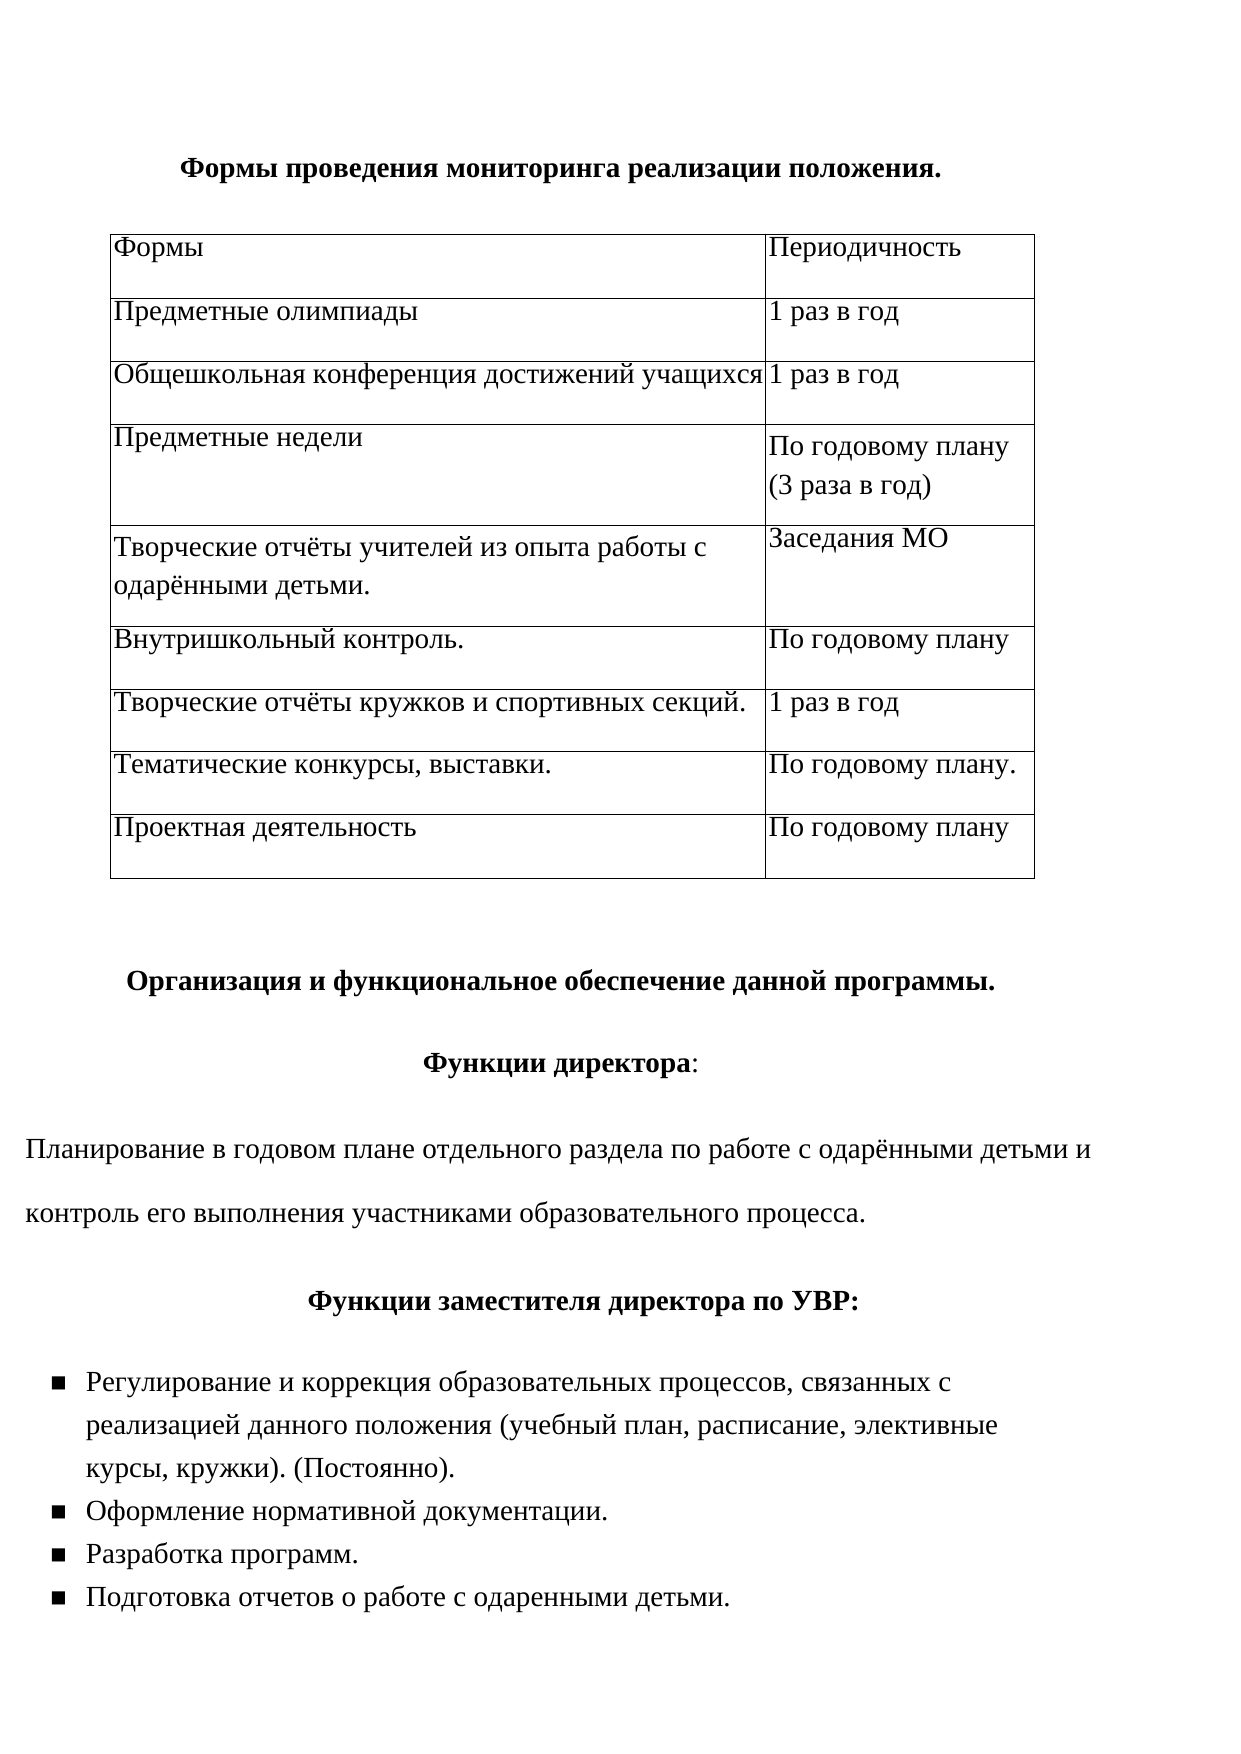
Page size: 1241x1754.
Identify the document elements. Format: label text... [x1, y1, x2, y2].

table_cell Творческие отчёты кружков и спортивных секций. [111, 690, 765, 751]
table_cell Тематические конкурсы, выставки. [111, 752, 765, 814]
table_header Периодичность [766, 235, 1034, 298]
text Формы проведения мониторинга реализации положения. [19, 153, 1103, 184]
table_cell Внутришкольный контроль. [111, 627, 765, 689]
table_cell Предметные недели [111, 425, 765, 525]
list Оформление нормативной документации. [50, 1486, 1126, 1529]
list Подготовка отчетов о работе с одаренными детьми. [50, 1572, 1126, 1615]
table_cell По годовому плану [766, 815, 1034, 878]
table_cell Общешкольная конференция достижений учащихся [111, 362, 765, 424]
list Разработка программ. [50, 1529, 1126, 1572]
table_cell По годовому плану [766, 627, 1034, 689]
table_cell 1 раз в год [766, 362, 1034, 424]
text Функции директора: [19, 1051, 1103, 1078]
table_cell 1 раз в год [766, 299, 1034, 361]
table_cell По годовому плану. [766, 752, 1034, 814]
table_cell Заседания МО [766, 526, 1034, 626]
table_header Формы [111, 235, 765, 298]
table_cell Проектная деятельность [111, 815, 765, 878]
text Организация и функциональное обеспечение данной программы. [19, 965, 1103, 996]
list Регулирование и коррекция образовательных процессов, связанных с реализацией данного положения (учебный план, расписание, элективные курсы, кружки). (Постоянно). [50, 1357, 1080, 1486]
table_cell 1 раз в год [766, 690, 1034, 751]
text Функции заместителя директора по УВР: [42, 1289, 1126, 1316]
table_cell Творческие отчёты учителей из опыта работы с одарёнными детьми. [111, 526, 765, 626]
table_cell По годовому плану (3 раза в год) [766, 425, 1034, 525]
table_cell Предметные олимпиады [111, 299, 765, 361]
text Планирование в годовом плане отдельного раздела по работе с одарёнными детьми и контроль его выполнения участниками образовательного процесса. [25, 1108, 1094, 1235]
